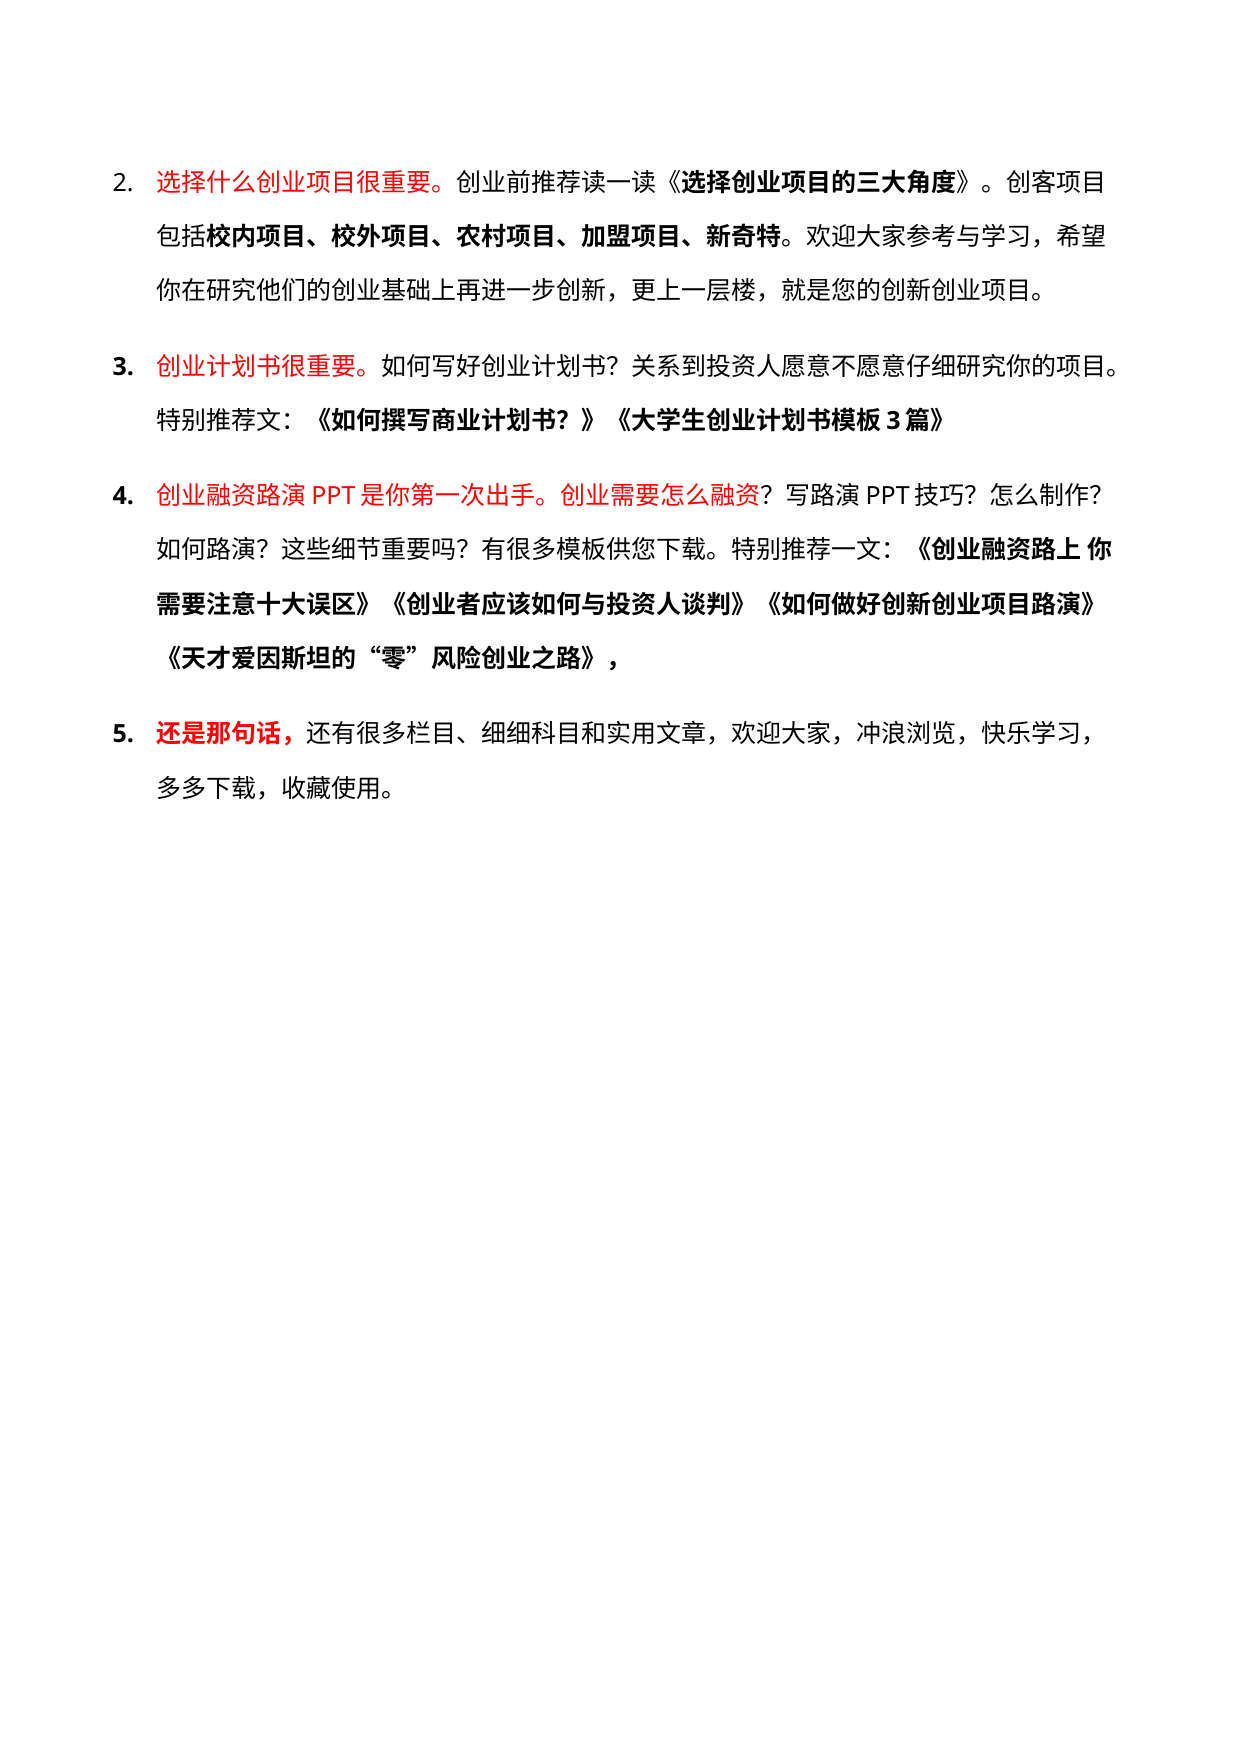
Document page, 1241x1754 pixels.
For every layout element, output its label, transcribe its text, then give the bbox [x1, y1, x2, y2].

list 创业融资路演PPT是你第一次出手。创业需要怎么融资？写路演PPT技巧？怎么制作？如何路演？这些细节重要吗？有很多模板供您下载。特别推荐一文：《创业融资路上 你需要注意十大误区》《创业者应该如何与投资人谈判》《如何做好创新创业项目路演》《天才爱因斯坦的“零”风险创业之路》， [112, 476, 1128, 675]
list 创业计划书很重要。如何写好创业计划书？关系到投资人愿意不愿意仔细研究你的项目。特别推荐文：《如何撰写商业计划书？》《大学生创业计划书模板3篇》 [112, 346, 1128, 437]
list 选择什么创业项目很重要。创业前推荐读一读《选择创业项目的三大角度》。创客项目包括校内项目、校外项目、农村项目、加盟项目、新奇特。欢迎大家参考与学习，希望你在研究他们的创业基础上再进一步创新，更上一层楼，就是您的创新创业项目。 [112, 162, 1128, 307]
list 还是那句话，还有很多栏目、细细科目和实用文章，欢迎大家，冲浪浏览，快乐学习，多多下载，收藏使用。 [112, 714, 1128, 804]
